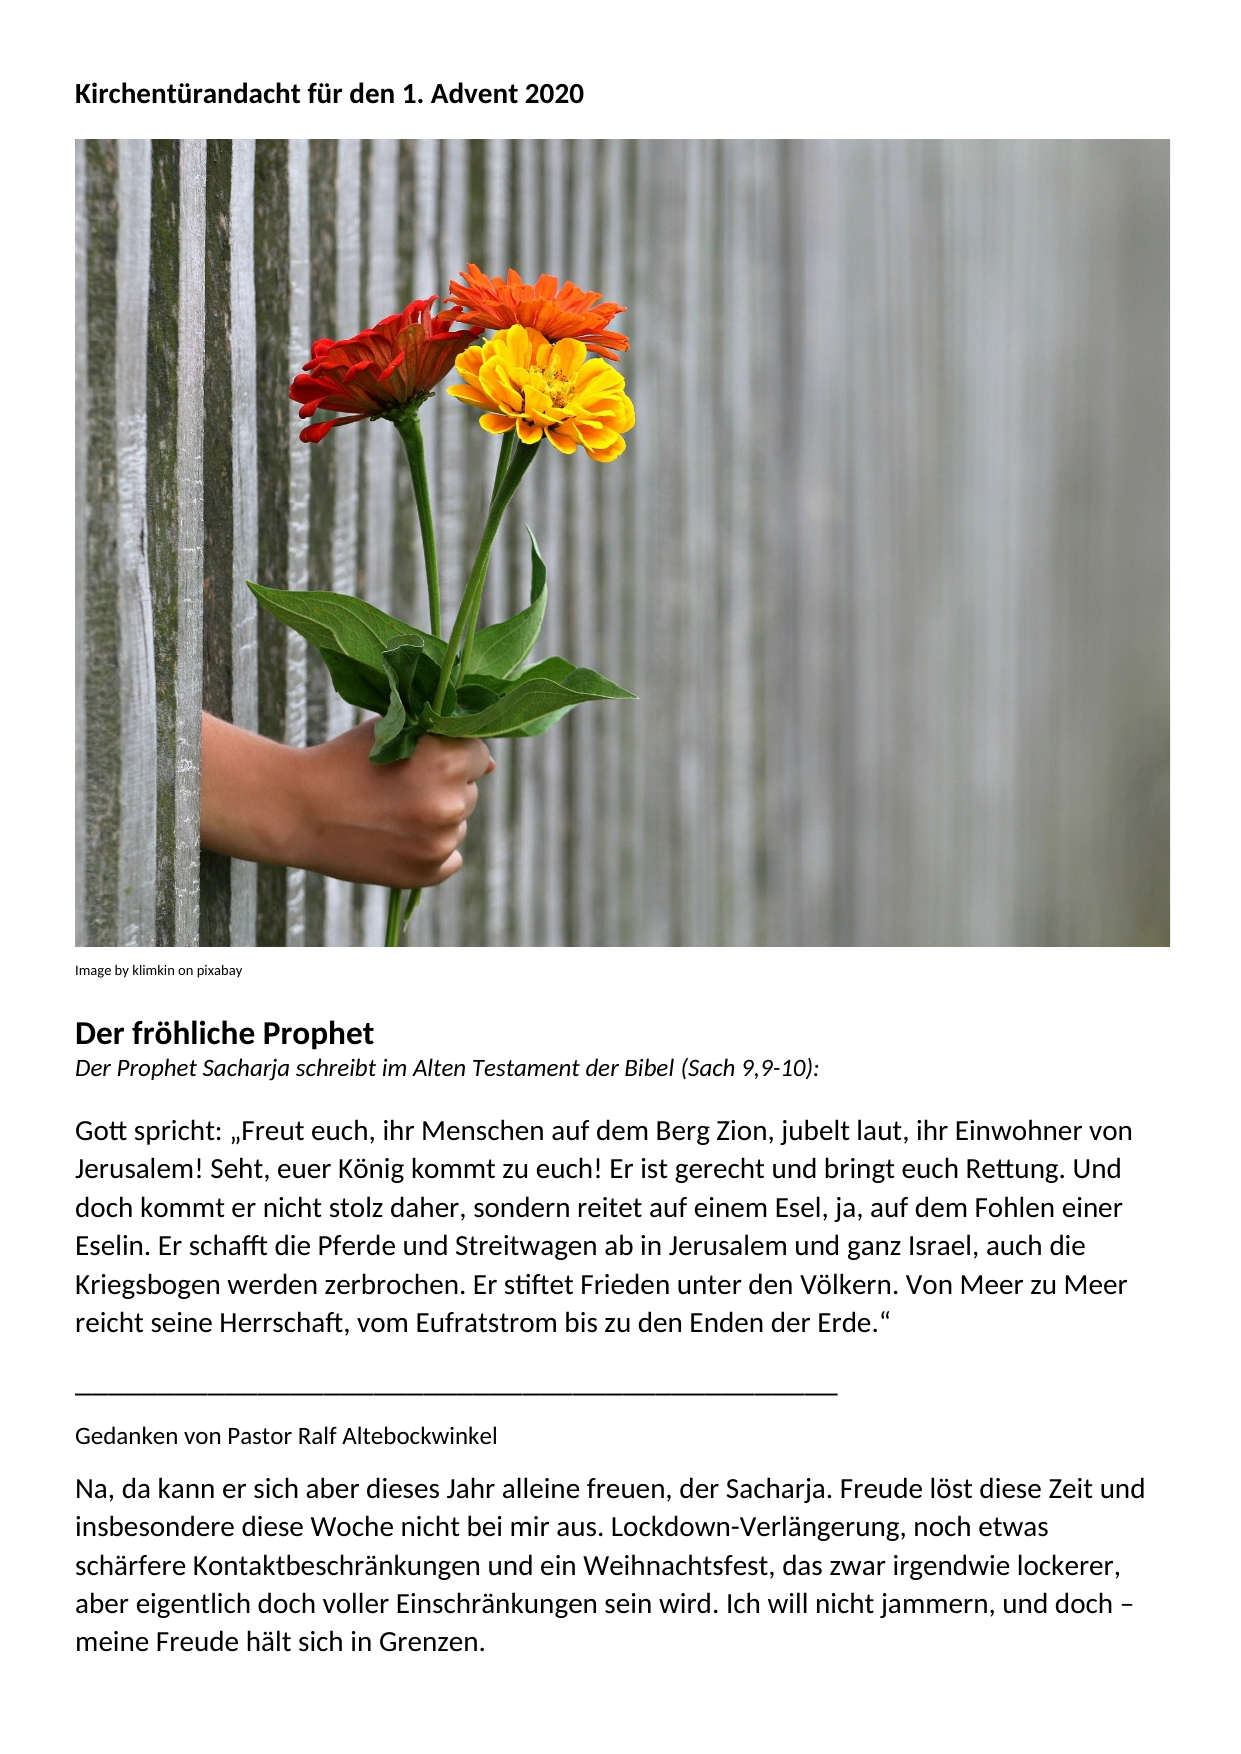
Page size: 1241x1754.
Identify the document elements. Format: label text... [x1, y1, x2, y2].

text Gott spricht: „Freut euch, ihr Menschen auf dem Berg Zion, jubelt laut, ihr Einwohner von Jerusalem! Seht, euer König kommt zu euch! Er ist gerecht und bringt euch Rettung. Und doch kommt er nicht stolz daher, sondern reitet auf einem Esel, ja, auf dem Fohlen einer Eselin. Er schafft die Pferde und Streitwagen ab in Jerusalem und ganz Israel, auch die Kriegsbogen werden zerbrochen. Er stiftet Frieden unter den Völkern. Von Meer zu Meer reicht seine Herrschaft, vom Eufratstrom bis zu den Enden der Erde.“ [75, 1112, 1165, 1340]
text Kirchentürandacht für den 1. Advent 2020 [75, 75, 1165, 111]
text Der fröhliche Prophet Der Prophet Sacharja schreibt im Alten Testament der Bibel (Sach 9,9-10): [75, 1012, 1165, 1083]
picture [75, 139, 1171, 947]
text ______________________________________________ [75, 1359, 1165, 1400]
text Image by klimkin on pixabay [75, 947, 1165, 983]
text Gedanken von Pastor Ralf Altebockwinkel [75, 1420, 1165, 1451]
text Na, da kann er sich aber dieses Jahr alleine freuen, der Sacharja. Freude löst diese Zeit und insbesondere diese Woche nicht bei mir aus. Lockdown-Verlängerung, noch etwas schärfere Kontaktbeschränkungen und ein Weihnachtsfest, das zwar irgendwie lockerer, aber eigentlich doch voller Einschränkungen sein wird. Ich will nicht jammern, und doch – meine Freude hält sich in Grenzen. [75, 1470, 1165, 1659]
